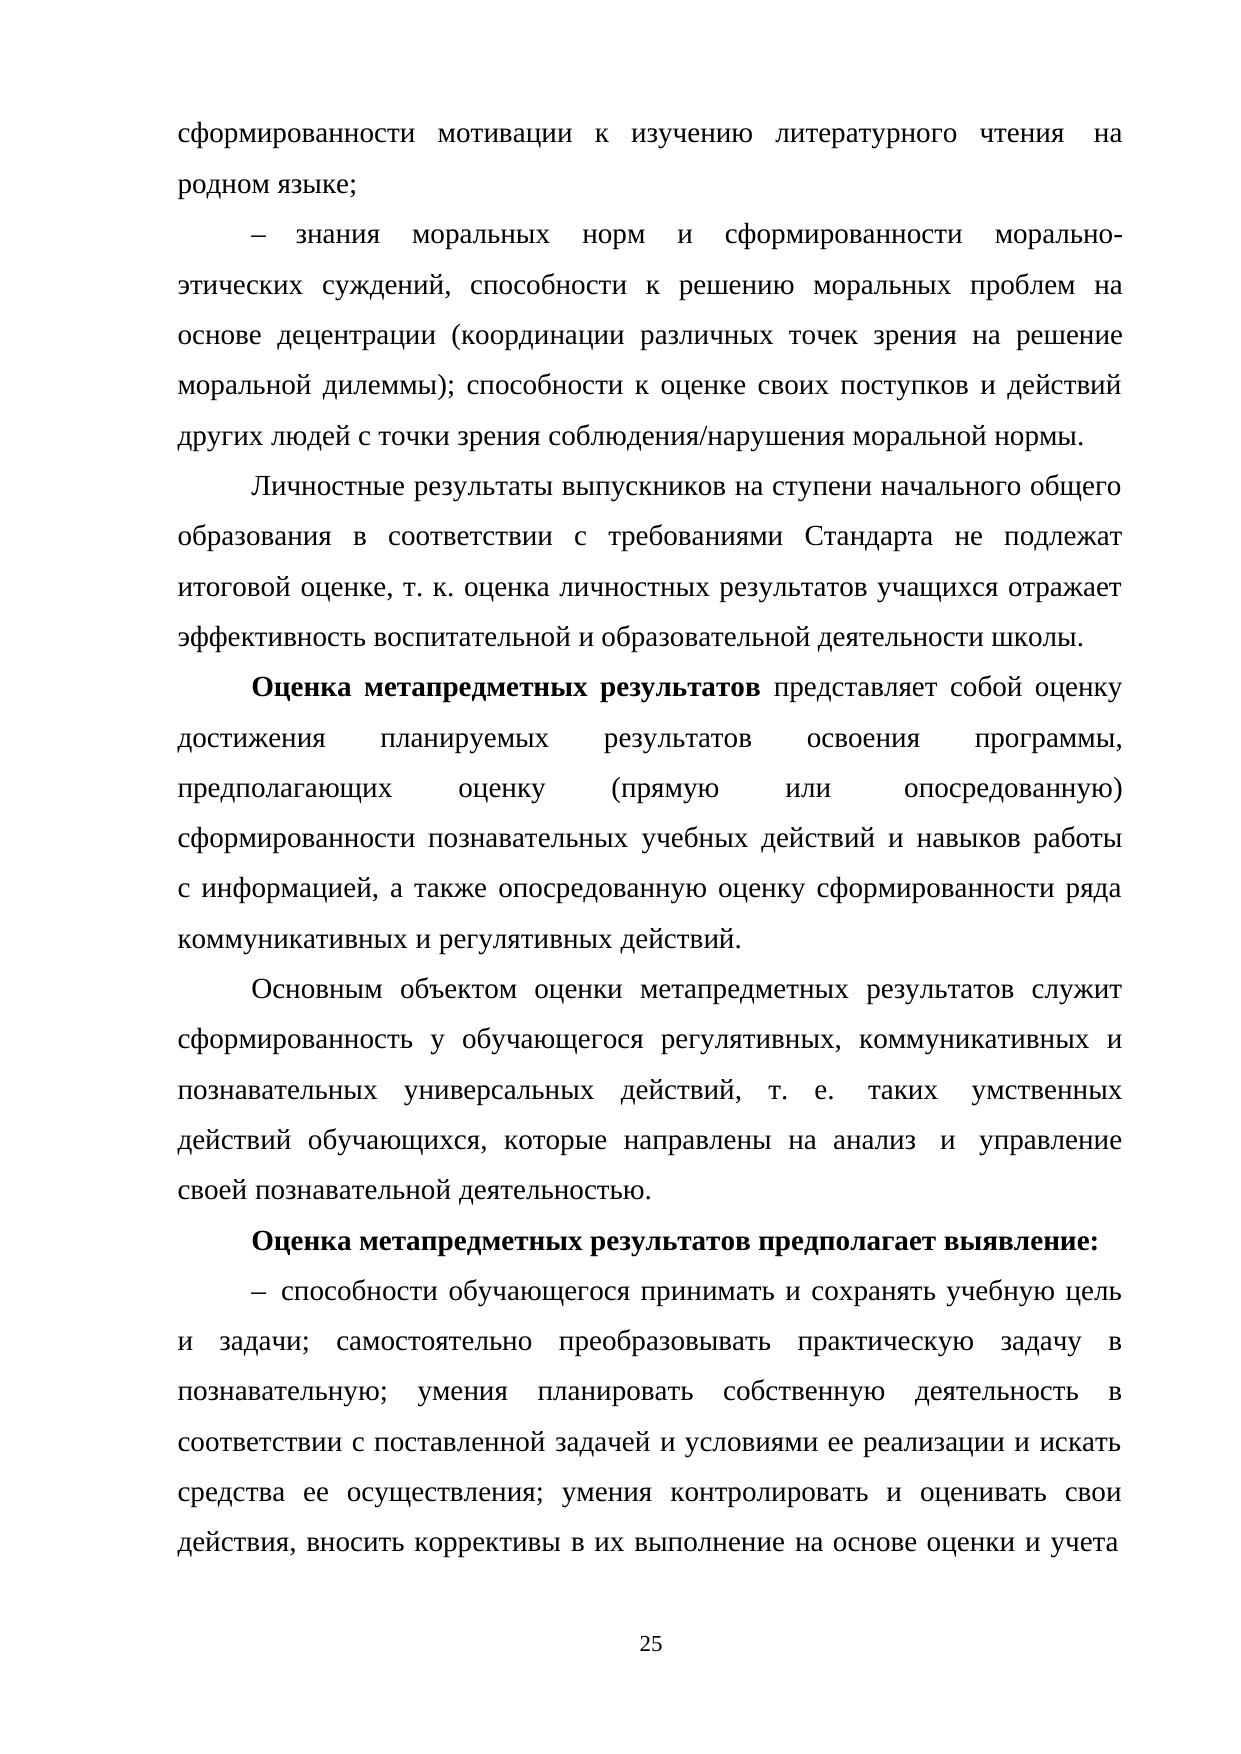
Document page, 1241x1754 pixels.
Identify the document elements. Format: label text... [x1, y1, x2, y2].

subtitle Оценка метапредметных результатов предполагает выявление: [251, 1223, 1180, 1257]
text Личностные результаты выпускников на ступени начального общего образования в соответствии с требованиями Стандарта не подлежат итоговой оценке, т. к. оценка личностных результатов учащихся отражает эффективность воспитательной и образовательной деятельности школы. [177, 468, 1122, 653]
list знания моральных норм и сформированности морально- этических суждений, способности к решению моральных проблем на основе децентрации (координации различных точек зрения на решение моральной дилеммы); способности к оценке своих поступков и действий других людей с точки зрения соблюдения/нарушения моральной нормы. [177, 217, 1123, 451]
list способности обучающегося принимать и сохранять учебную цель и задачи; самостоятельно преобразовывать практическую задачу в познавательную; умения планировать собственную деятельность в соответствии с поставленной задачей и условиями ее реализации и искать средства ее осуществления; умения контролировать и оценивать свои действия, вносить коррективы в их выполнение на основе оценки и учета [177, 1273, 1122, 1558]
text Основным объектом оценки метапредметных результатов служит сформированность у обучающегося регулятивных, коммуникативных и познавательных универсальных действий, т. е. таких умственных действий обучающихся, которые направлены на анализ и управление своей познавательной деятельностью. [177, 971, 1122, 1206]
text сформированности мотивации к изучению литературного чтения на родном языке; [177, 115, 1123, 199]
text Оценка метапредметных результатов представляет собой оценку достижения планируемых результатов освоения программы, предполагающих оценку (прямую или опосредованную) сформированности познавательных учебных действий и навыков работы с информацией, а также опосредованную оценку сформированности ряда коммуникативных и регулятивных действий. [177, 669, 1122, 954]
